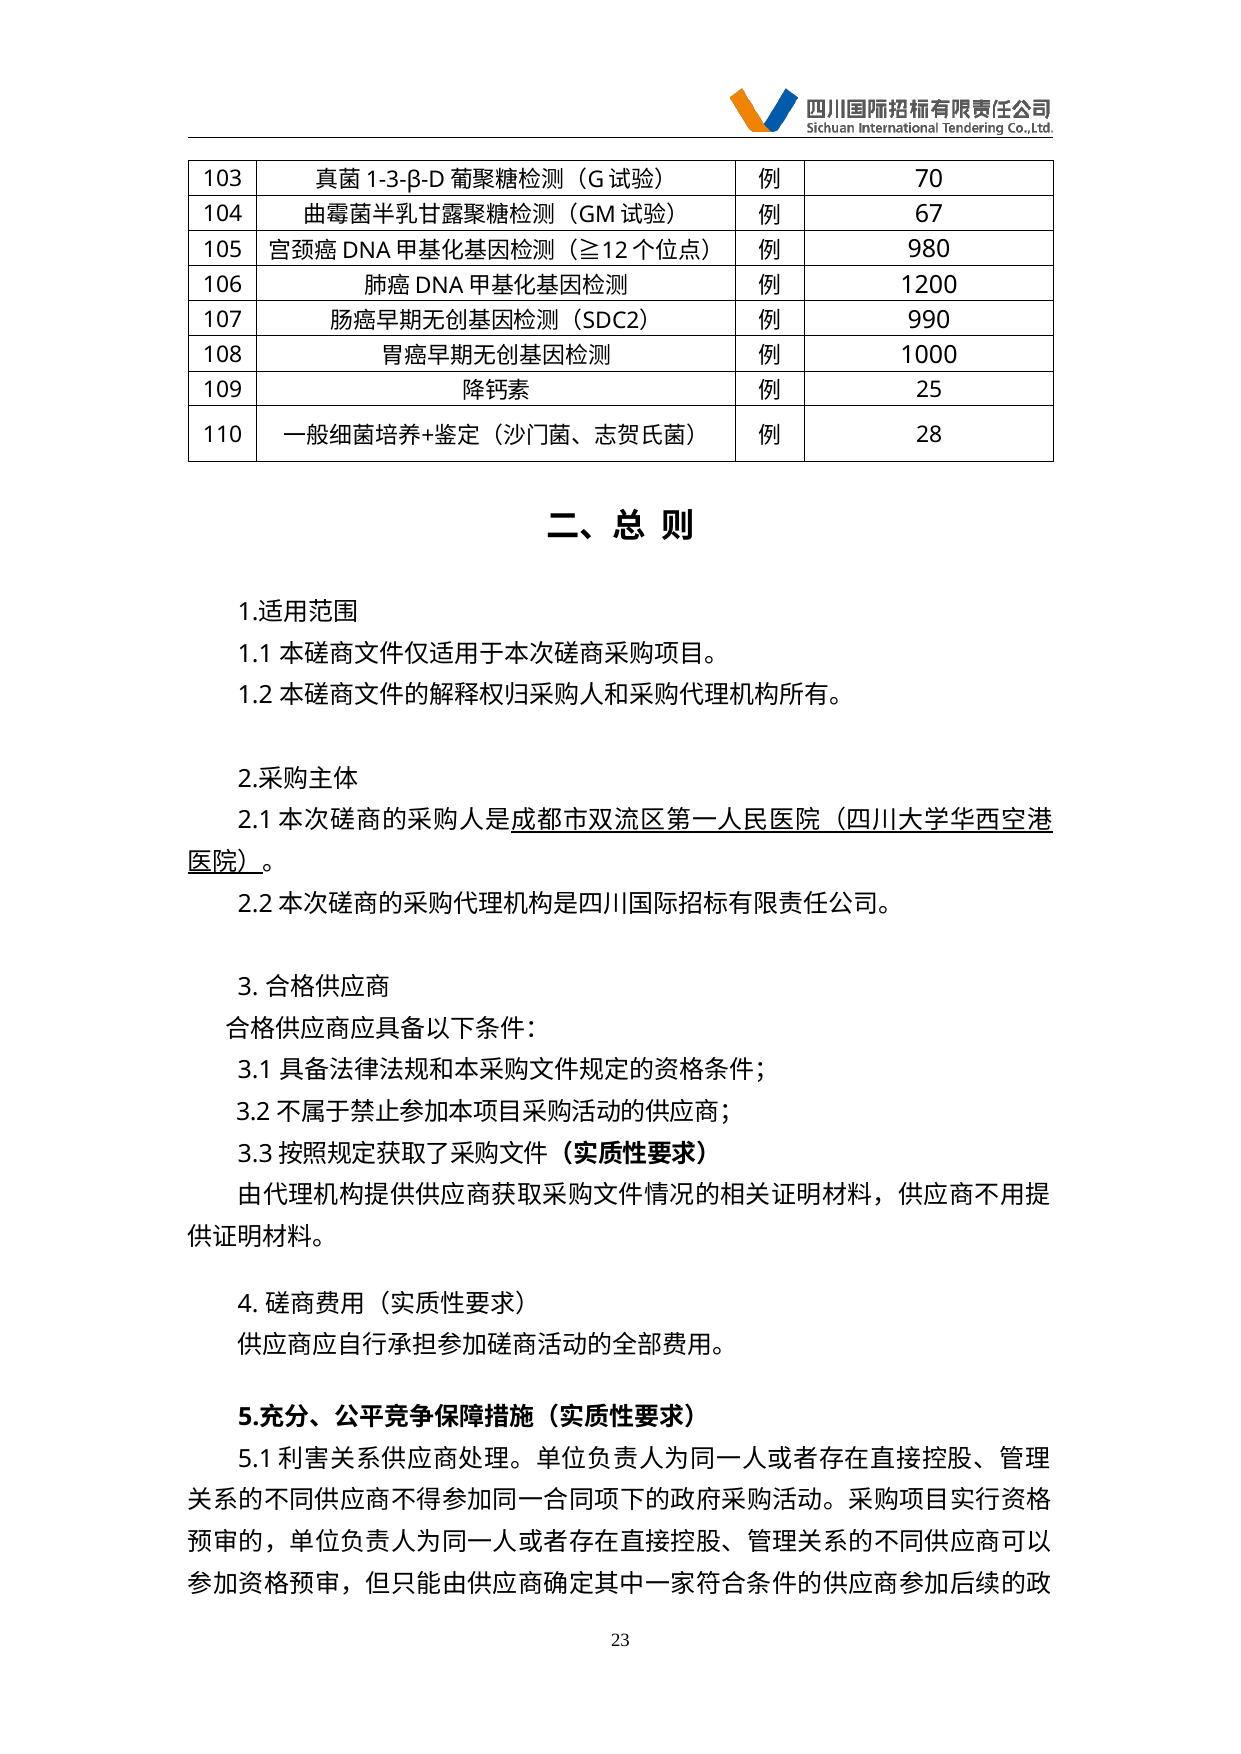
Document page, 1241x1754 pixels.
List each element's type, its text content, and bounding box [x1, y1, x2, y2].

text 合格供应商应具备以下条件： [187, 1004, 1053, 1045]
table_cell 例 [736, 196, 804, 230]
text 3.1 具备法律法规和本采购文件规定的资格条件； [187, 1045, 1053, 1087]
subtitle 4. 磋商费用（实质性要求） [187, 1279, 1053, 1321]
text 2.2本次磋商的采购代理机构是四川国际招标有限责任公司。 [187, 879, 1053, 920]
table_cell 28 [805, 406, 1053, 461]
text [188, 1434, 1053, 1600]
table_cell 25 [805, 372, 1053, 405]
table_cell 例 [736, 266, 804, 300]
table_cell 107 [189, 301, 256, 335]
table_cell 宫颈癌DNA甲基化基因检测（≧12个位点） [257, 231, 735, 265]
table_cell 例 [736, 336, 804, 371]
table_cell 例 [736, 301, 804, 335]
table_cell 109 [189, 372, 256, 405]
subtitle 2.采购主体 [187, 754, 1053, 795]
table_cell 例 [736, 372, 804, 405]
table_cell 降钙素 [257, 372, 735, 405]
subtitle 二、总 则 [187, 504, 1053, 545]
table_cell 肠癌早期无创基因检测（SDC2） [257, 301, 735, 335]
table_cell 67 [805, 196, 1053, 230]
table_cell 103 [189, 161, 256, 195]
table_cell 70 [805, 161, 1053, 195]
picture [729, 88, 1053, 135]
subtitle 1.适用范围 [187, 587, 1053, 629]
table_cell 真菌1-3-β-D葡聚糖检测（G试验） [257, 161, 735, 195]
text 供应商应自行承担参加磋商活动的全部费用。 [187, 1321, 1053, 1362]
table_cell 1000 [805, 336, 1053, 371]
table_cell 106 [189, 266, 256, 300]
table_cell 990 [805, 301, 1053, 335]
table_cell 110 [189, 406, 256, 461]
text 3.2 不属于禁止参加本项目采购活动的供应商； [187, 1087, 1053, 1129]
table_cell 例 [736, 406, 804, 461]
subtitle 3. 合格供应商 [187, 962, 1053, 1004]
text 3.3按照规定获取了采购文件（实质性要求） [187, 1129, 1053, 1170]
table_cell 1200 [805, 266, 1053, 300]
text 1.1 本磋商文件仅适用于本次磋商采购项目。 [187, 629, 1053, 670]
table_cell 108 [189, 336, 256, 371]
table_cell 曲霉菌半乳甘露聚糖检测（GM试验） [257, 196, 735, 230]
table_cell 980 [805, 231, 1053, 265]
table_cell 例 [736, 231, 804, 265]
text 由代理机构提供供应商获取采购文件情况的相关证明材料，供应商不用提供证明材料。 [187, 1170, 1053, 1254]
text 2.1本次磋商的采购人是成都市双流区第一人民医院（四川大学华西空港医院）。 [187, 795, 1053, 879]
table_cell 105 [189, 231, 256, 265]
text 5.充分、公平竞争保障措施（实质性要求） [188, 1392, 1053, 1434]
table_cell 104 [189, 196, 256, 230]
table_cell 胃癌早期无创基因检测 [257, 336, 735, 371]
text 1.2 本磋商文件的解释权归采购人和采购代理机构所有。 [187, 670, 1053, 712]
table_cell 肺癌DNA甲基化基因检测 [257, 266, 735, 300]
table_cell 例 [736, 161, 804, 195]
table_cell 一般细菌培养+鉴定（沙门菌、志贺氏菌） [257, 406, 735, 461]
